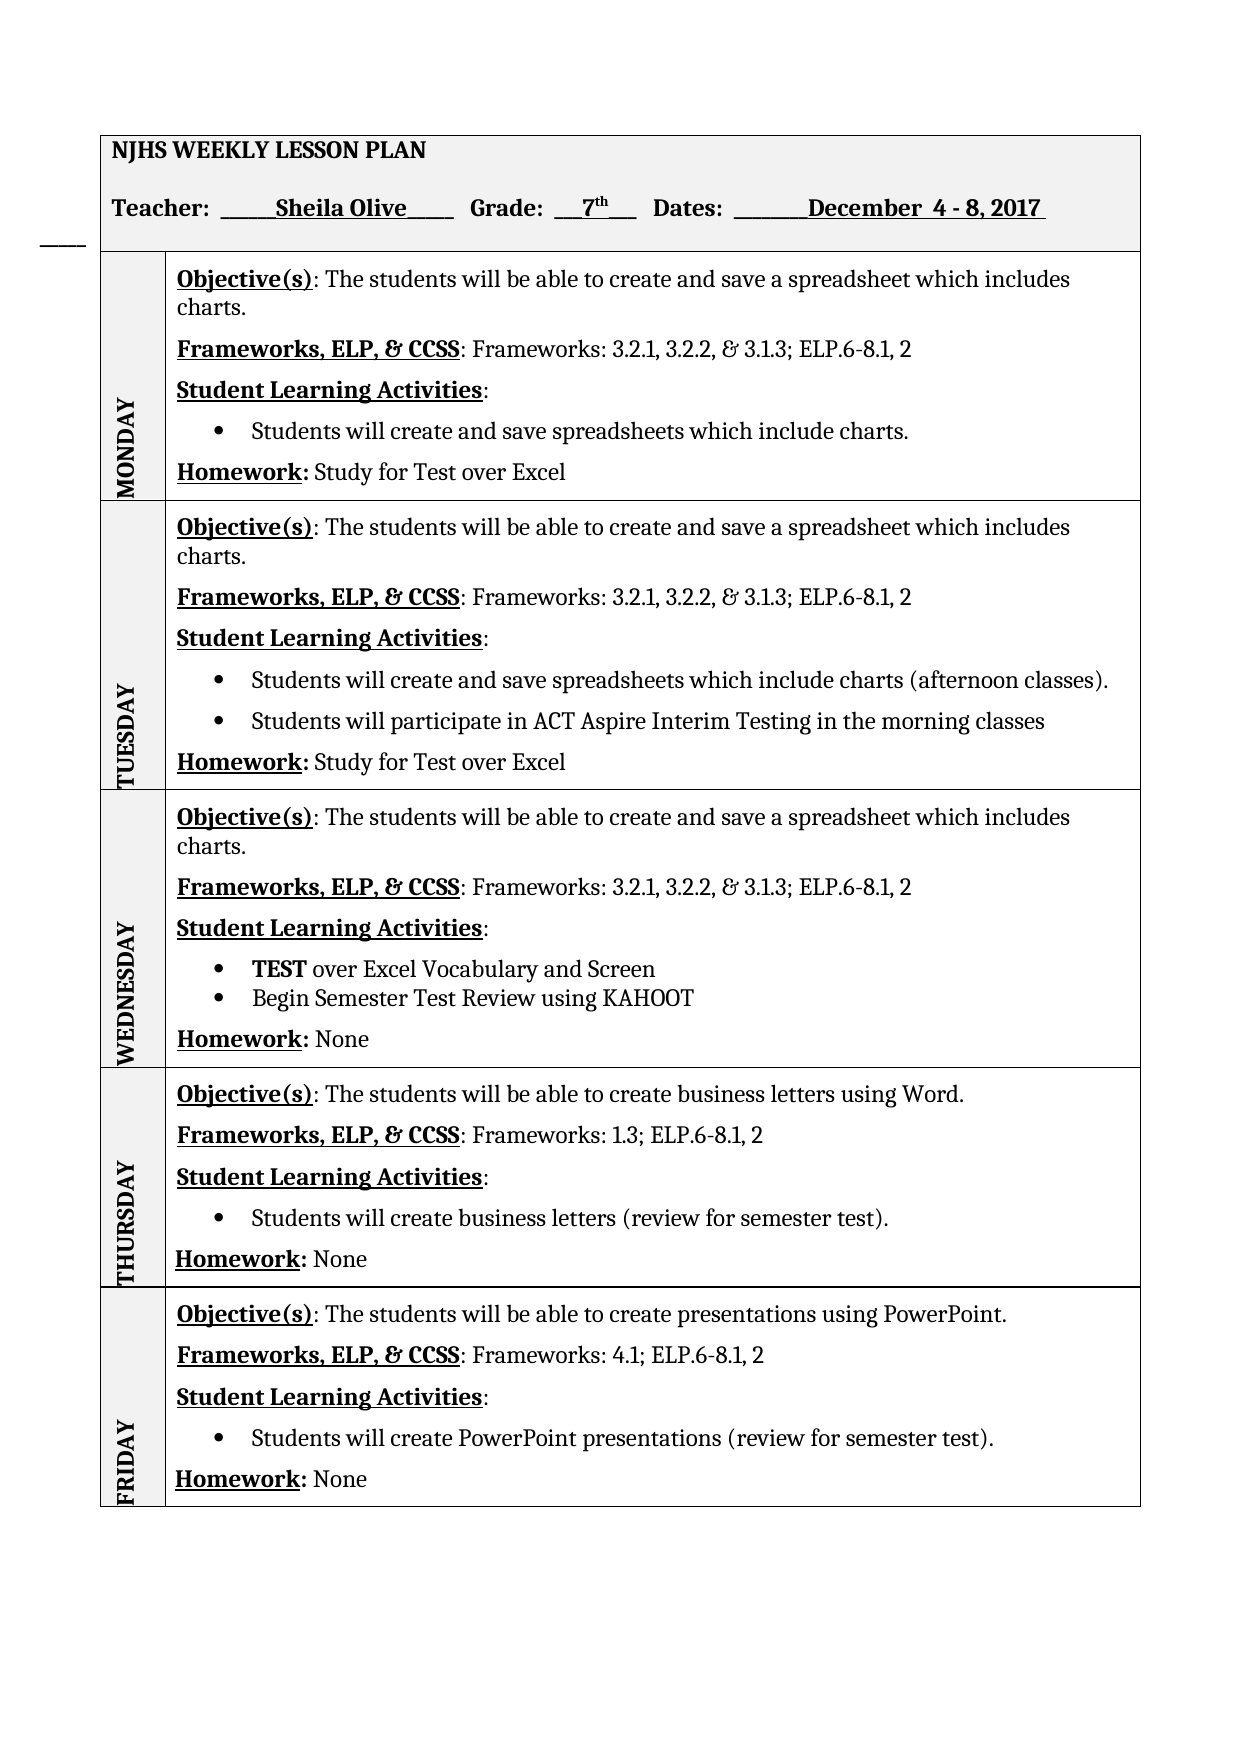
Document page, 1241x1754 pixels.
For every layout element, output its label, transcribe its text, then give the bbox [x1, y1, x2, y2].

table_cell Objective(s): The students will be able to create business letters using Word. Frameworks, ELP, & CCSS: Frameworks: 1.3; ELP.6-8.1, 2 Student Learning Activities: Students will create business letters (review for semester test). Homework: None [166, 1068, 1140, 1286]
table_cell Objective(s): The students will be able to create and save a spreadsheet which includes charts. Frameworks, ELP, & CCSS: Frameworks: 3.2.1, 3.2.2, & 3.1.3; ELP.6-8.1, 2 Student Learning Activities: Students will create and save spreadsheets which include charts. Homework: Study for Test over Excel [166, 252, 1140, 499]
table_cell Objective(s): The students will be able to create and save a spreadsheet which includes charts. Frameworks, ELP, & CCSS: Frameworks: 3.2.1, 3.2.2, & 3.1.3; ELP.6-8.1, 2 Student Learning Activities: Students will create and save spreadsheets which include charts (afternoon classes). Students will participate in ACT Aspire Interim Testing in the morning classes Homework: Study for Test over Excel [166, 501, 1140, 789]
table_cell TUESDAY [101, 501, 165, 789]
table_cell WEDNESDAY [101, 790, 165, 1067]
table_cell MONDAY [101, 252, 165, 499]
table_cell Objective(s): The students will be able to create and save a spreadsheet which includes charts. Frameworks, ELP, & CCSS: Frameworks: 3.2.1, 3.2.2, & 3.1.3; ELP.6-8.1, 2 Student Learning Activities: TEST over Excel Vocabulary and Screen Begin Semester Test Review using KAHOOT Homework: None [166, 790, 1140, 1067]
table_cell THURSDAY [101, 1068, 165, 1286]
table_cell Objective(s): The students will be able to create presentations using PowerPoint. Frameworks, ELP, & CCSS: Frameworks: 4.1; ELP.6-8.1, 2 Student Learning Activities: Students will create PowerPoint presentations (review for semester test). Homework: None [166, 1288, 1140, 1506]
table_cell FRIDAY [101, 1288, 165, 1506]
table_header NJHS WEEKLY LESSON PLAN Teacher: ______Sheila Olive_____ Grade: ___7th___ Dates: ________December 4 - 8, 2017 __________ [101, 136, 1140, 251]
